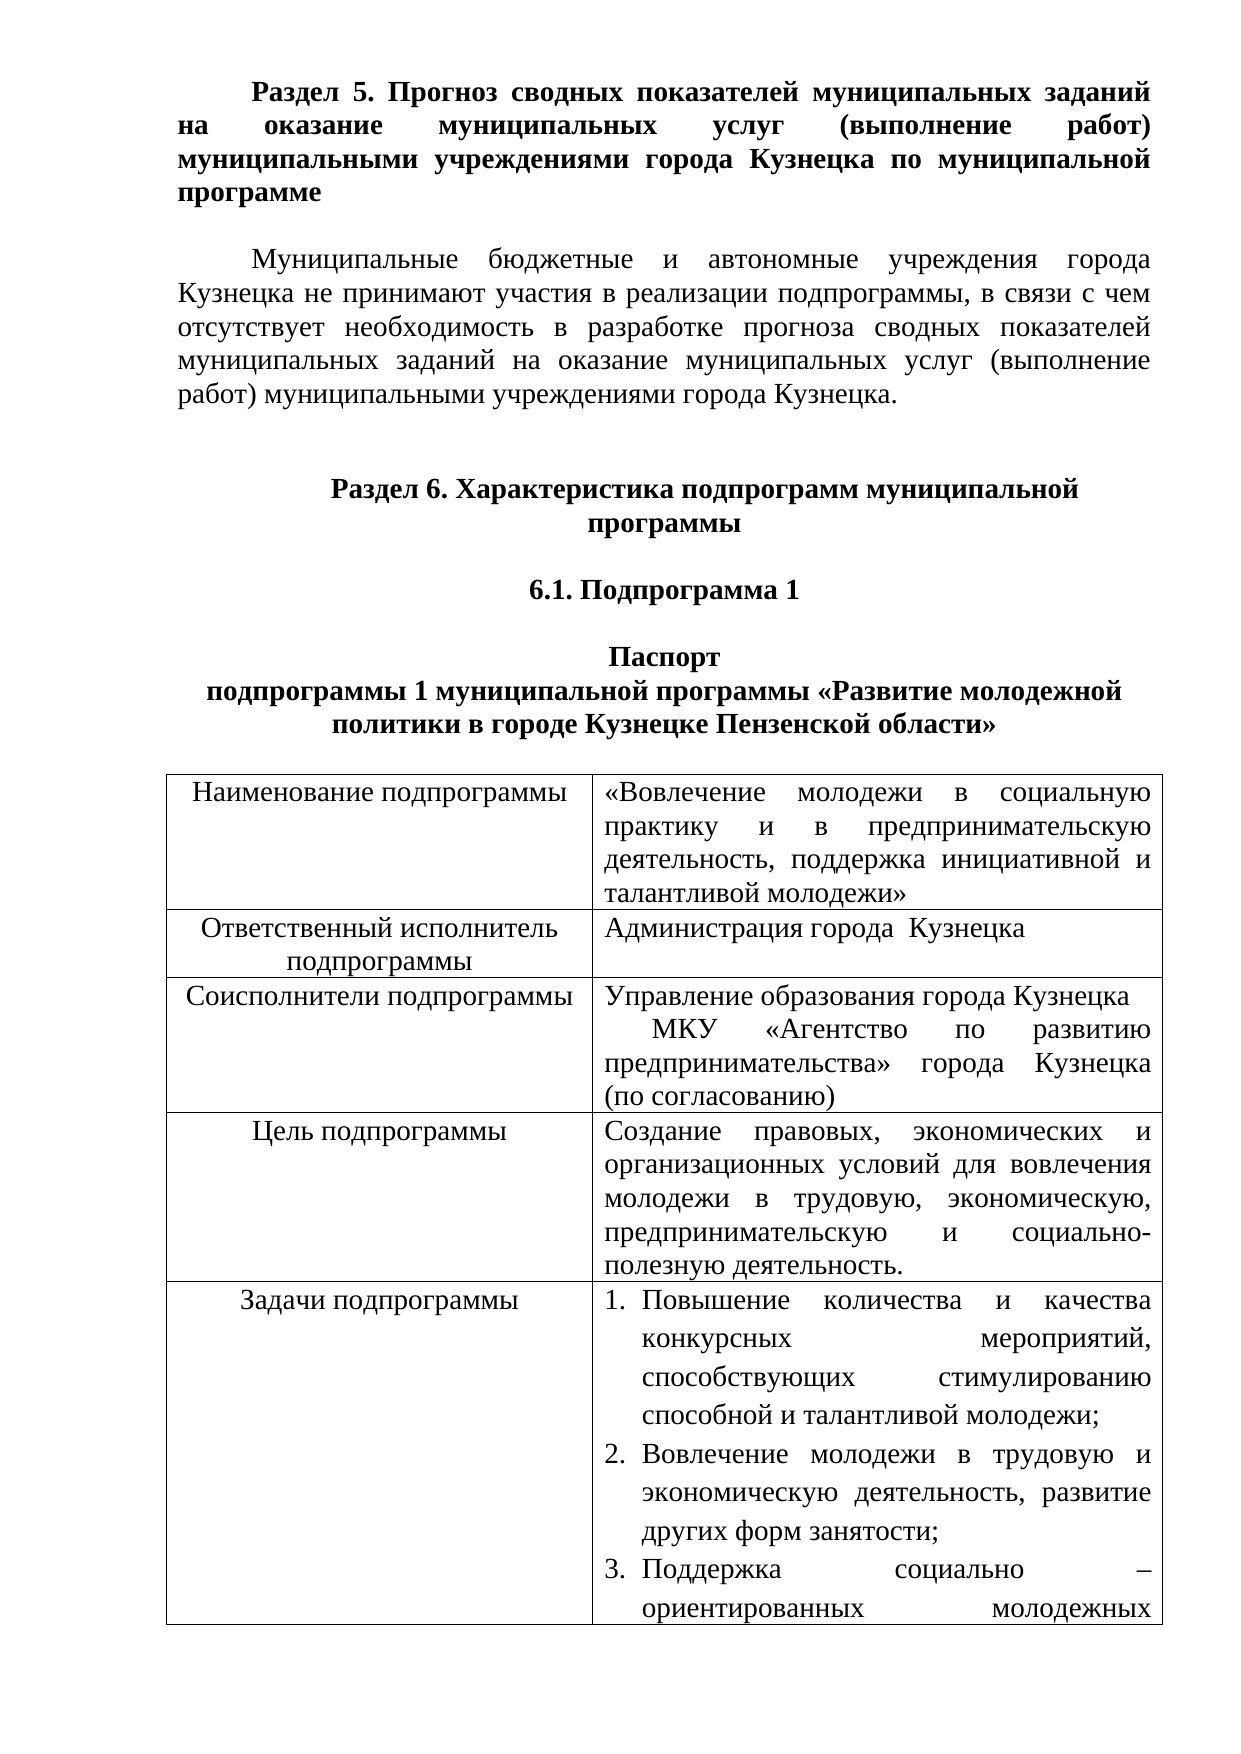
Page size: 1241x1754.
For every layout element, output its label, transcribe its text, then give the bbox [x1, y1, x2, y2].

text подпрограммы 1 муниципальной программы «Развитие молодежной политики в городе Кузнецке Пензенской области» [177, 673, 1152, 740]
text 6.1. Подпрограмма 1 [177, 572, 1152, 606]
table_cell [593, 1282, 1162, 1624]
text Паспорт [177, 639, 1152, 673]
table_cell Создание правовых, экономических и организационных условий для вовлечения молодежи в трудовую, экономическую, предпринимательскую и социально-полезную деятельность. [593, 1113, 1162, 1281]
text Муниципальные бюджетные и автономные учреждения города Кузнецка не принимают участия в реализации подпрограммы, в связи с чем отсутствует необходимость в разработке прогноза сводных показателей муниципальных заданий на оказание муниципальных услуг (выполнение работ) муниципальными учреждениями города Кузнецка. [177, 242, 1152, 409]
table_cell Цель подпрограммы [167, 1113, 592, 1281]
table_cell Управление образования города Кузнецка МКУ «Агентство по развитию предпринимательства» города Кузнецка (по согласованию) [593, 978, 1162, 1112]
table_cell Администрация города Кузнецка [593, 910, 1162, 977]
table_cell Соисполнители подпрограммы [167, 978, 592, 1112]
table_cell Задачи подпрограммы [167, 1282, 592, 1624]
table_header «Вовлечение молодежи в социальную практику и в предпринимательскую деятельность, поддержка инициативной и талантливой молодежи» [593, 775, 1162, 909]
text Раздел 6. Характеристика подпрограмм муниципальной программы [177, 472, 1152, 539]
text Раздел 5. Прогноз сводных показателей муниципальных заданий на оказание муниципальных услуг (выполнение работ) муниципальными учреждениями города Кузнецка по муниципальной программе [177, 74, 1152, 208]
table_header Наименование подпрограммы [167, 775, 592, 909]
table_cell Ответственный исполнитель подпрограммы [167, 910, 592, 977]
